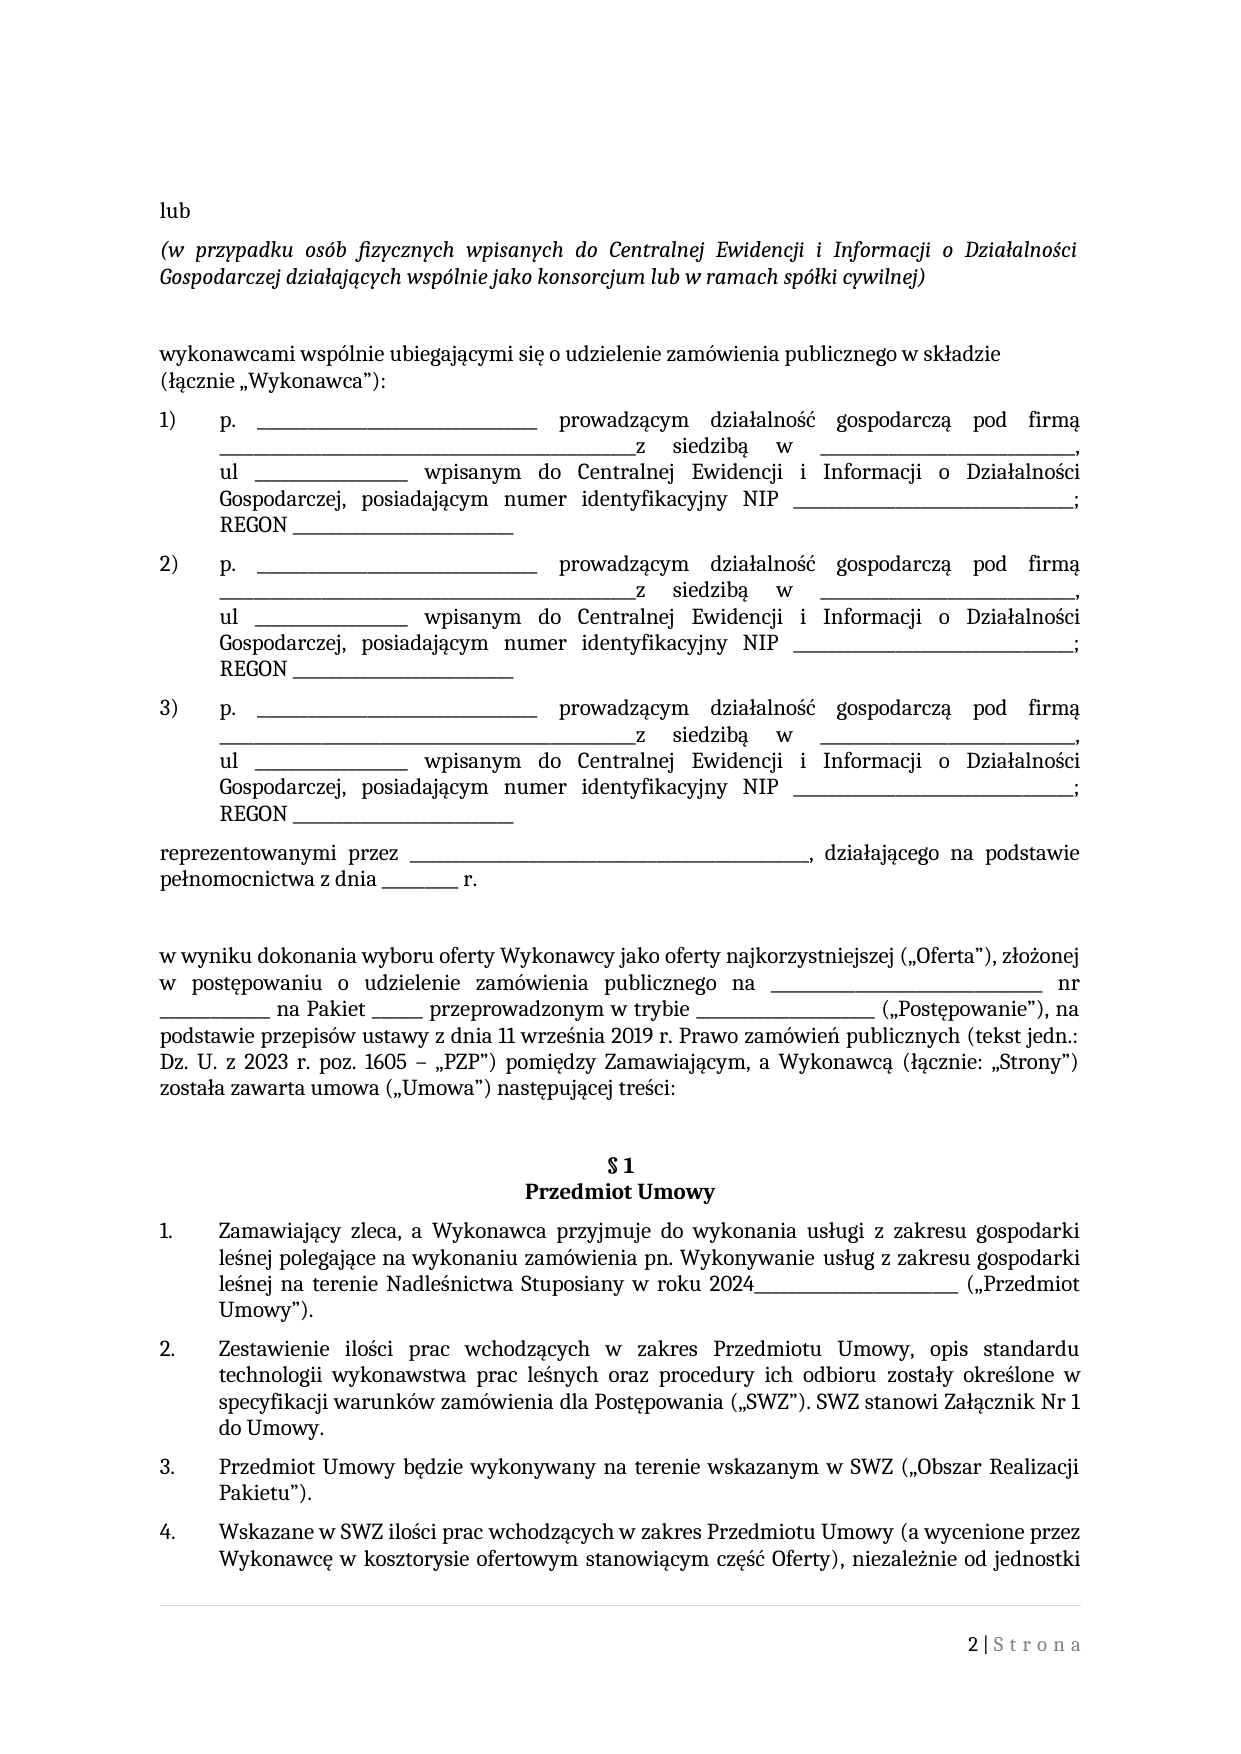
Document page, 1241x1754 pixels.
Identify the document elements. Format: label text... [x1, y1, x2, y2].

text (w przypadku osób fizycznych wpisanych do Centralnej Ewidencji i Informacji o Działalności Gospodarczej działających wspólnie jako konsorcjum lub w ramach spółki cywilnej) [159, 237, 1081, 290]
text 2) p. _________________________________ prowadzącym działalność gospodarczą pod firmą _________________________________________________z siedzibą w ______________________________, ul __________________ wpisanym do Centralnej Ewidencji i Informacji o Działalności Gospodarczej, posiadającym numer identyfikacyjny NIP _________________________________; REGON __________________________ [159, 551, 1081, 682]
text lub [159, 198, 1081, 225]
list Zestawienie ilości prac wchodzących w zakres Przedmiotu Umowy, opis standardu technologii wykonawstwa prac leśnych oraz procedury ich odbioru zostały określone w specyfikacji warunków zamówienia dla Postępowania („SWZ”). SWZ stanowi Załącznik Nr 1 do Umowy. [159, 1336, 1081, 1441]
text w wyniku dokonania wyboru oferty Wykonawcy jako oferty najkorzystniejszej („Oferta”), złożonej w postępowaniu o udzielenie zamówienia publicznego na ________________________________ nr _____________ na Pakiet ______ przeprowadzonym w trybie _____________________ („Postępowanie”), na podstawie przepisów ustawy z dnia 11 września 2019 r. Prawo zamówień publicznych (tekst jedn.: Dz. U. z 2023 r. poz. 1605 – „PZP”) pomiędzy Zamawiającym, a Wykonawcą (łącznie: „Strony”) została zawarta umowa („Umowa”) następującej treści: [159, 943, 1081, 1101]
list Zamawiający zleca, a Wykonawca przyjmuje do wykonania usługi z zakresu gospodarki leśnej polegające na wykonaniu zamówienia pn. Wykonywanie usług z zakresu gospodarki leśnej na terenie Nadleśnictwa Stuposiany w roku 2024________________________ („Przedmiot Umowy”). [159, 1218, 1081, 1323]
text § 1 Przedmiot Umowy [159, 1153, 1081, 1206]
list Przedmiot Umowy będzie wykonywany na terenie wskazanym w SWZ („Obszar Realizacji Pakietu”). [159, 1454, 1081, 1507]
text reprezentowanymi przez _______________________________________________, działającego na podstawie pełnomocnictwa z dnia _________ r. [159, 839, 1081, 892]
text 3) p. _________________________________ prowadzącym działalność gospodarczą pod firmą _________________________________________________z siedzibą w ______________________________, ul __________________ wpisanym do Centralnej Ewidencji i Informacji o Działalności Gospodarczej, posiadającym numer identyfikacyjny NIP _________________________________; REGON __________________________ [159, 695, 1081, 827]
text 1) p. _________________________________ prowadzącym działalność gospodarczą pod firmą _________________________________________________z siedzibą w ______________________________, ul __________________ wpisanym do Centralnej Ewidencji i Informacji o Działalności Gospodarczej, posiadającym numer identyfikacyjny NIP _________________________________; REGON __________________________ [159, 406, 1081, 538]
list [159, 1519, 1081, 1572]
text wykonawcami wspólnie ubiegającymi się o udzielenie zamówienia publicznego w składzie (łącznie „Wykonawca”): [159, 341, 1081, 394]
